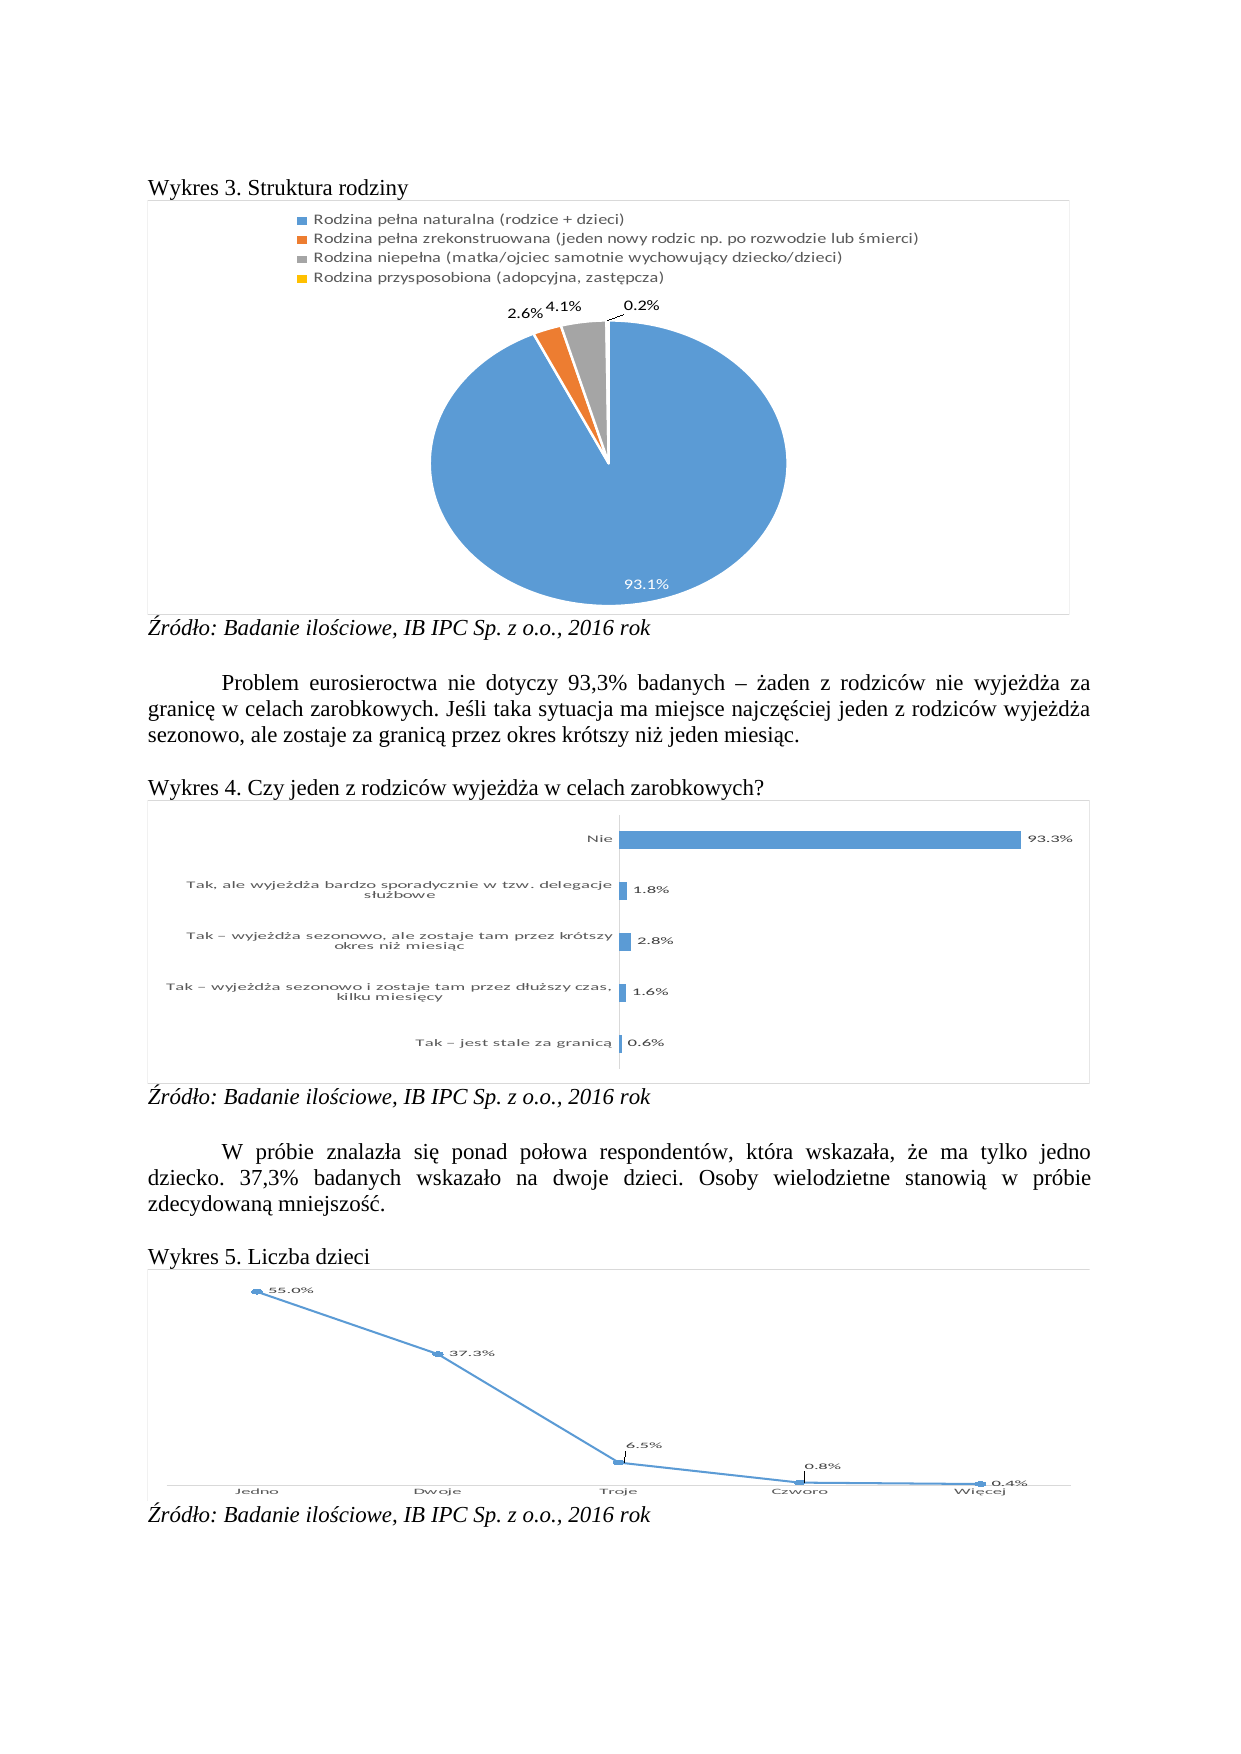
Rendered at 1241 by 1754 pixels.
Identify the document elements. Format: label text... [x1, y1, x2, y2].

text Wykres 5. Liczba dzieci [148, 1243, 1093, 1269]
text Źródło: Badanie ilościowe, IB IPC Sp. z o.o., 2016 rok [148, 1501, 1093, 1527]
text Wykres 3. Struktura rodziny [148, 174, 1093, 200]
text Problem eurosieroctwa nie dotyczy 93,3% badanych – żaden z rodziców nie wyjeżdża za granicę w celach zarobkowych. Jeśli taka sytuacja ma miejsce najczęściej jeden z rodziców wyjeżdża sezonowo, ale zostaje za granicą przez okres krótszy niż jeden miesiąc. [148, 669, 1093, 748]
text Źródło: Badanie ilościowe, IB IPC Sp. z o.o., 2016 rok [148, 614, 1093, 641]
text Wykres 4. Czy jeden z rodziców wyjeżdża w celach zarobkowych? [148, 774, 1093, 801]
text W próbie znalazła się ponad połowa respondentów, która wskazała, że ma tylko jedno dziecko. 37,3% badanych wskazało na dwoje dzieci. Osoby wielodzietne stanowią w próbie zdecydowaną mniejszość. [148, 1138, 1093, 1217]
text Źródło: Badanie ilościowe, IB IPC Sp. z o.o., 2016 rok [148, 1083, 1093, 1110]
